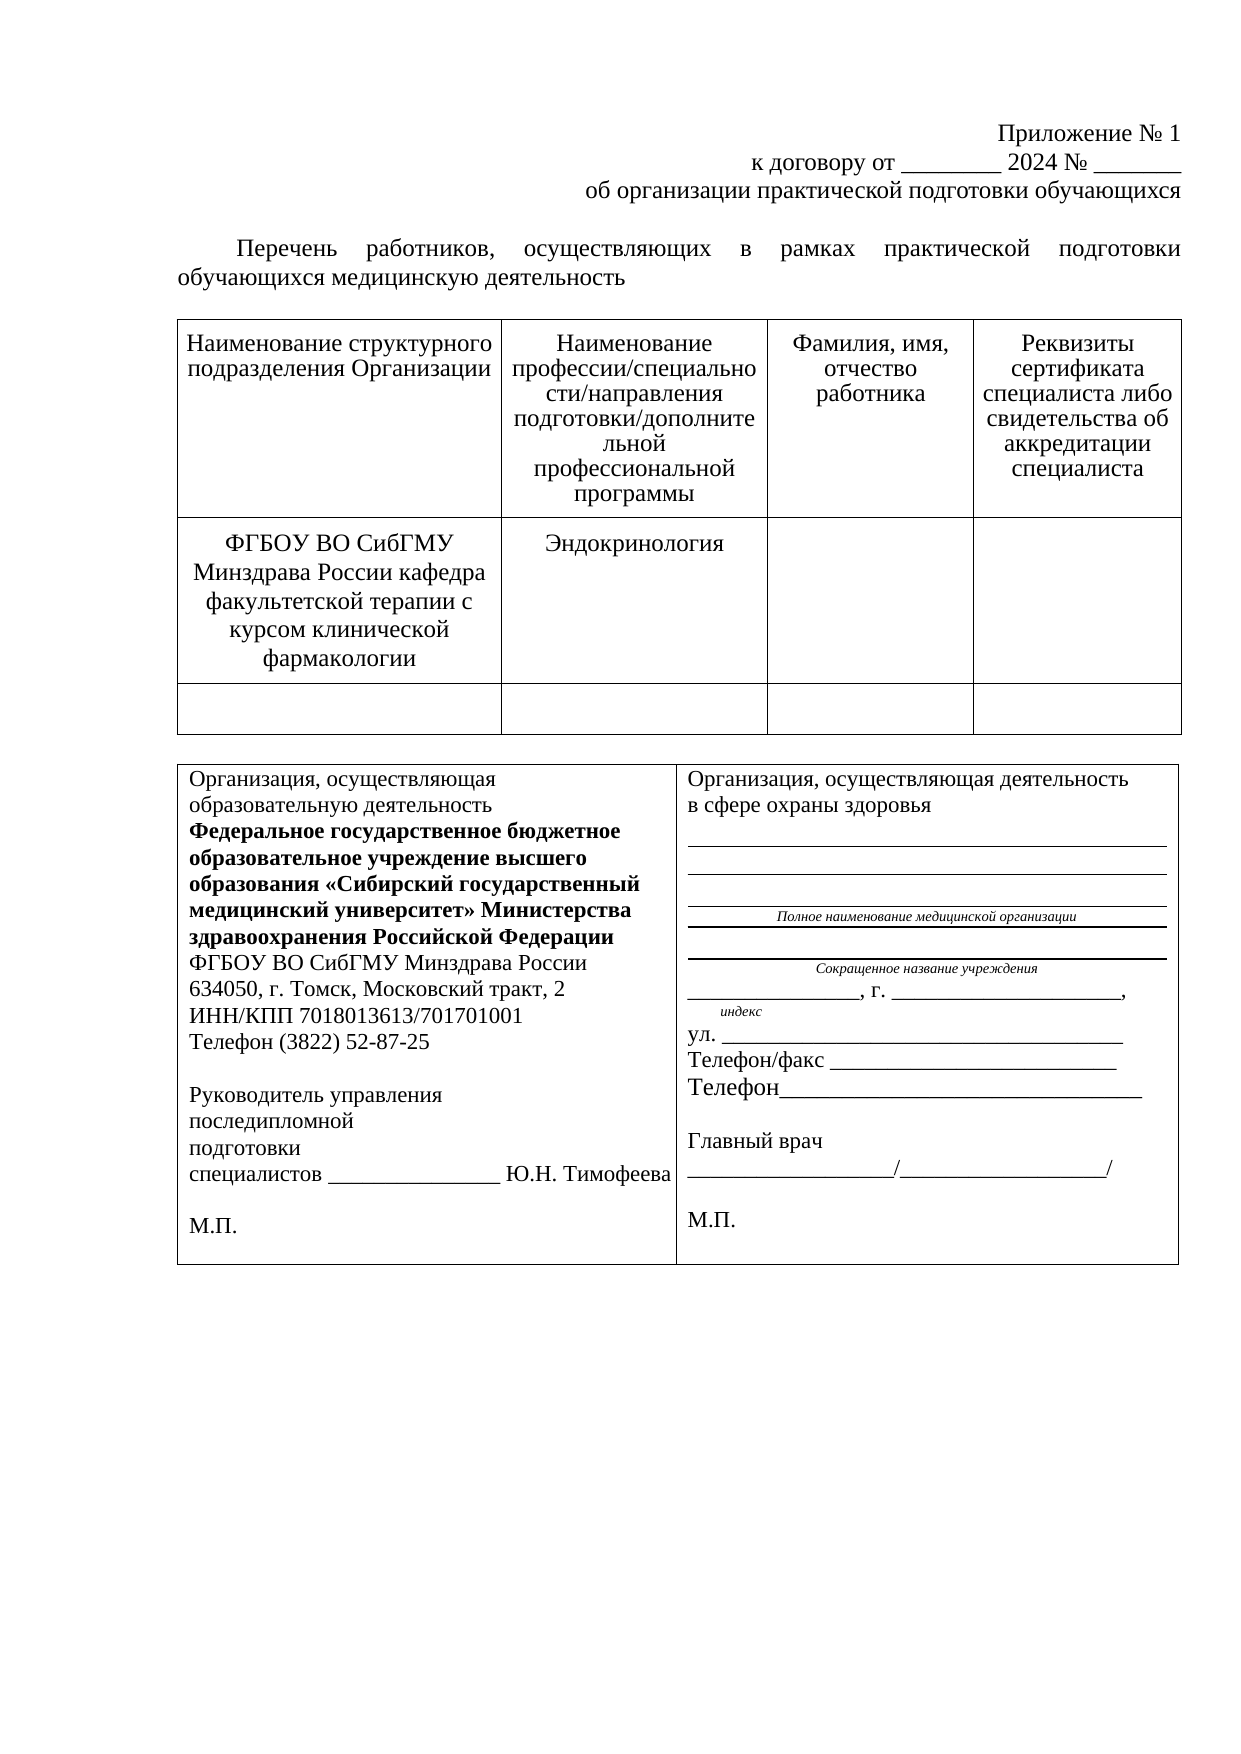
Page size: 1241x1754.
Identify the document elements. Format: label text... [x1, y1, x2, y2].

table_cell [974, 684, 1181, 734]
table_cell [768, 684, 973, 734]
table_header Организация, осуществляющая деятельность в сфере охраны здоровья Полное наименование медицинской организации Сокращенное название учреждения _______________, г. ____________________, индекс ул. ___________________________________ Телефон/факс _________________________ Телефон_____________________________ Главный врач __________________/__________________/ М.П. [677, 765, 1178, 1264]
table_cell [768, 518, 973, 683]
text об организации практической подготовки обучающихся [177, 176, 1181, 204]
table_cell [178, 684, 501, 734]
table_header Организация, осуществляющая образовательную деятельность Федеральное государственное бюджетное образовательное учреждение высшего образования «Сибирский государственный медицинский университет» Министерства здравоохранения Российской Федерации ФГБОУ ВО СибГМУ Минздрава России 634050, г. Томск, Московский тракт, 2 ИНН/КПП 7018013613/701701001 Телефон (3822) 52-87-25 Руководитель управления последипломной подготовки специалистов _______________ Ю.Н. Тимофеева М.П. [178, 765, 676, 1264]
table_cell Эндокринология [502, 518, 767, 683]
text Перечень работников, осуществляющих в рамках практической подготовки обучающихся медицинскую деятельность [177, 233, 1181, 291]
text Приложение № 1 [177, 118, 1181, 147]
table_header Фамилия, имя, отчество работника [768, 320, 973, 517]
table_cell ФГБОУ ВО СибГМУ Минздрава России кафедра факультетской терапии с курсом клинической фармакологии [178, 518, 501, 683]
text к договору от ________ 2024 № _______ [177, 147, 1181, 176]
table_cell [974, 518, 1181, 683]
table_header Реквизиты сертификата специалиста либо свидетельства об аккредитации специалиста [974, 320, 1181, 517]
table_header Наименование профессии/специальности/направления подготовки/дополнительной профессиональной программы [502, 320, 767, 517]
table_cell [502, 684, 767, 734]
table_header Наименование структурного подразделения Организации [178, 320, 501, 517]
